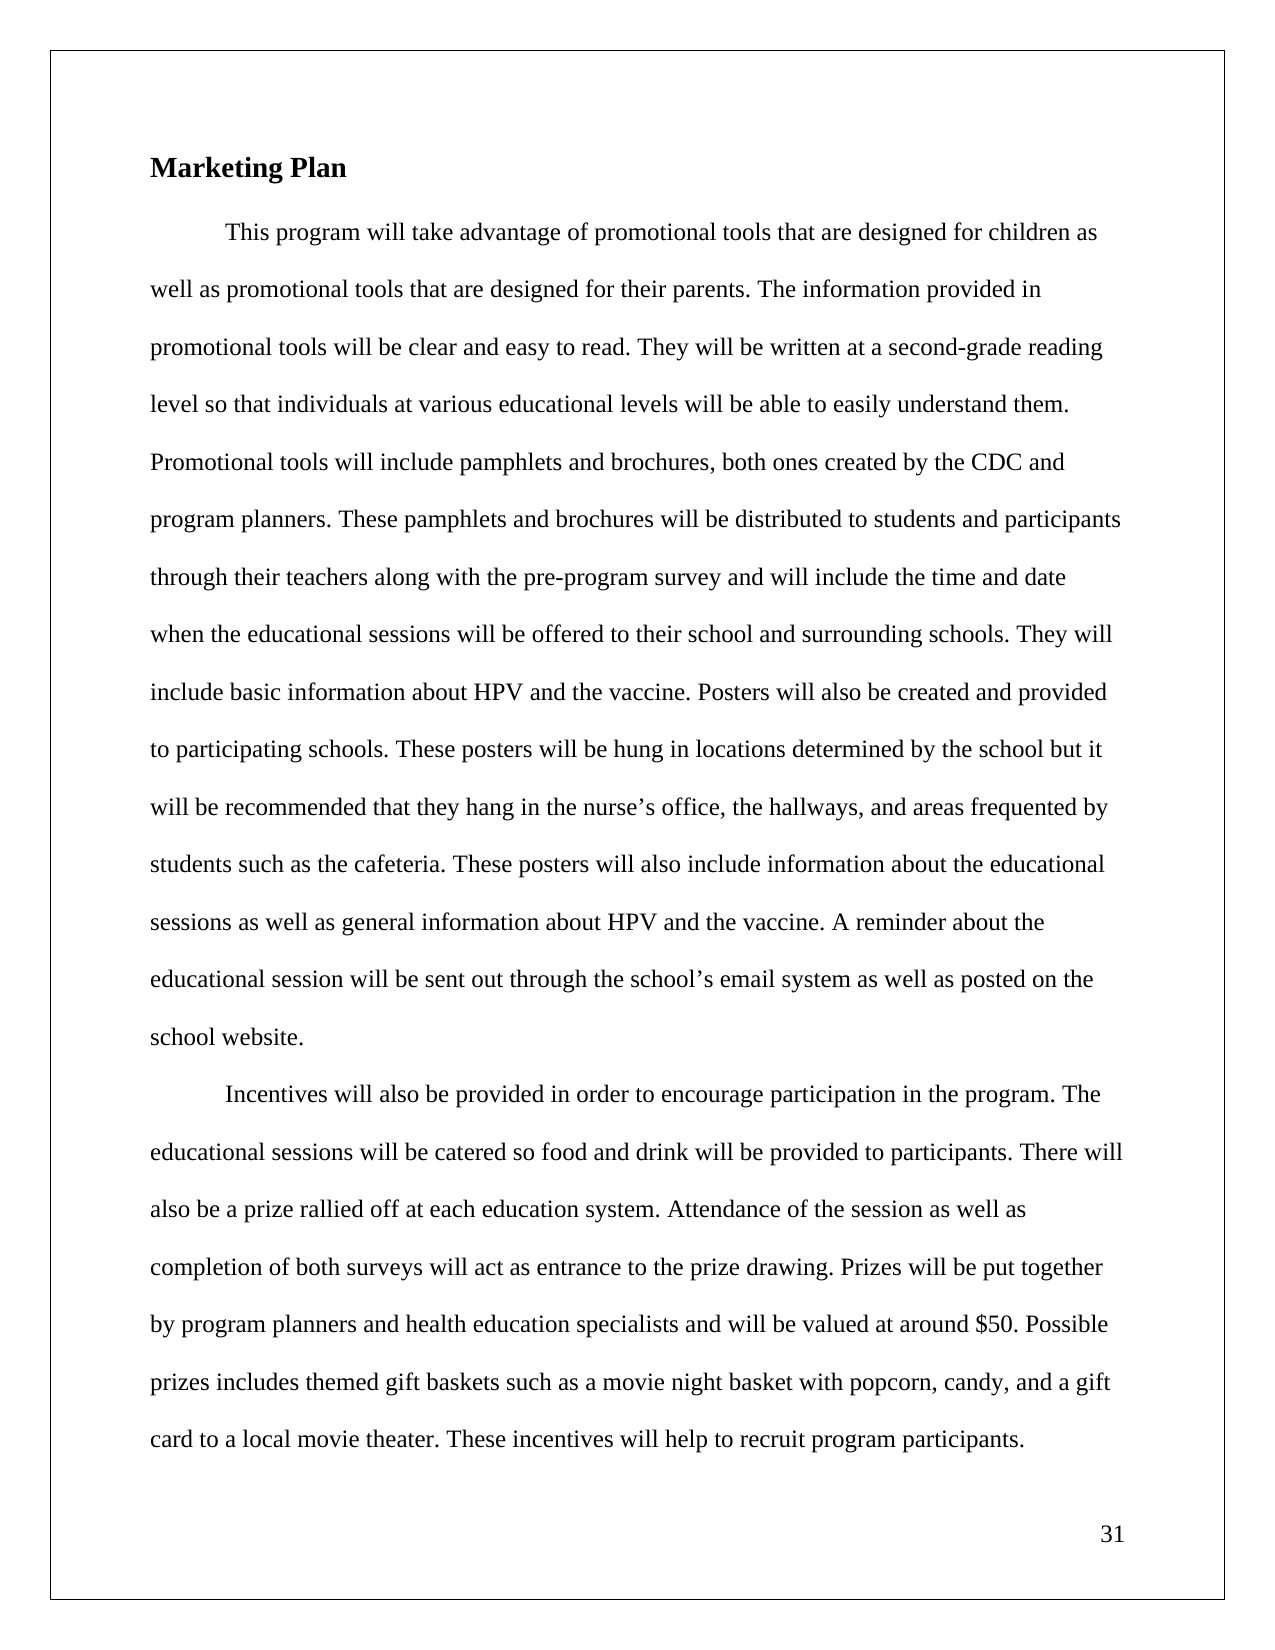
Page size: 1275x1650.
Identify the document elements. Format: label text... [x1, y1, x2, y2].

text Incentives will also be provided in order to encourage participation in the program. The educational sessions will be catered so food and drink will be provided to participants. There will also be a prize rallied off at each education system. Attendance of the session as well as completion of both surveys will act as entrance to the prize drawing. Prizes will be put together by program planners and health education specialists and will be valued at around $50. Possible prizes includes themed gift baskets such as a movie night basket with popcorn, candy, and a gift card to a local movie theater. These incentives will help to recruit program participants. [150, 1079, 1125, 1453]
text This program will take advantage of promotional tools that are designed for children as well as promotional tools that are designed for their parents. The information provided in promotional tools will be clear and easy to read. They will be written at a second-grade reading level so that individuals at various educational levels will be able to easily understand them. Promotional tools will include pamphlets and brochures, both ones created by the CDC and program planners. These pamphlets and brochures will be distributed to students and participants through their teachers along with the pre-program survey and will include the time and date when the educational sessions will be offered to their school and surrounding schools. They will include basic information about HPV and the vaccine. Posters will also be created and provided to participating schools. These posters will be hung in locations determined by the school but it will be recommended that they hang in the nurse’s office, the hallways, and areas frequented by students such as the cafeteria. These posters will also include information about the educational sessions as well as general information about HPV and the vaccine. A reminder about the educational session will be sent out through the school’s email system as well as posted on the school website. [150, 217, 1125, 1051]
text Marketing Plan [150, 150, 1125, 183]
